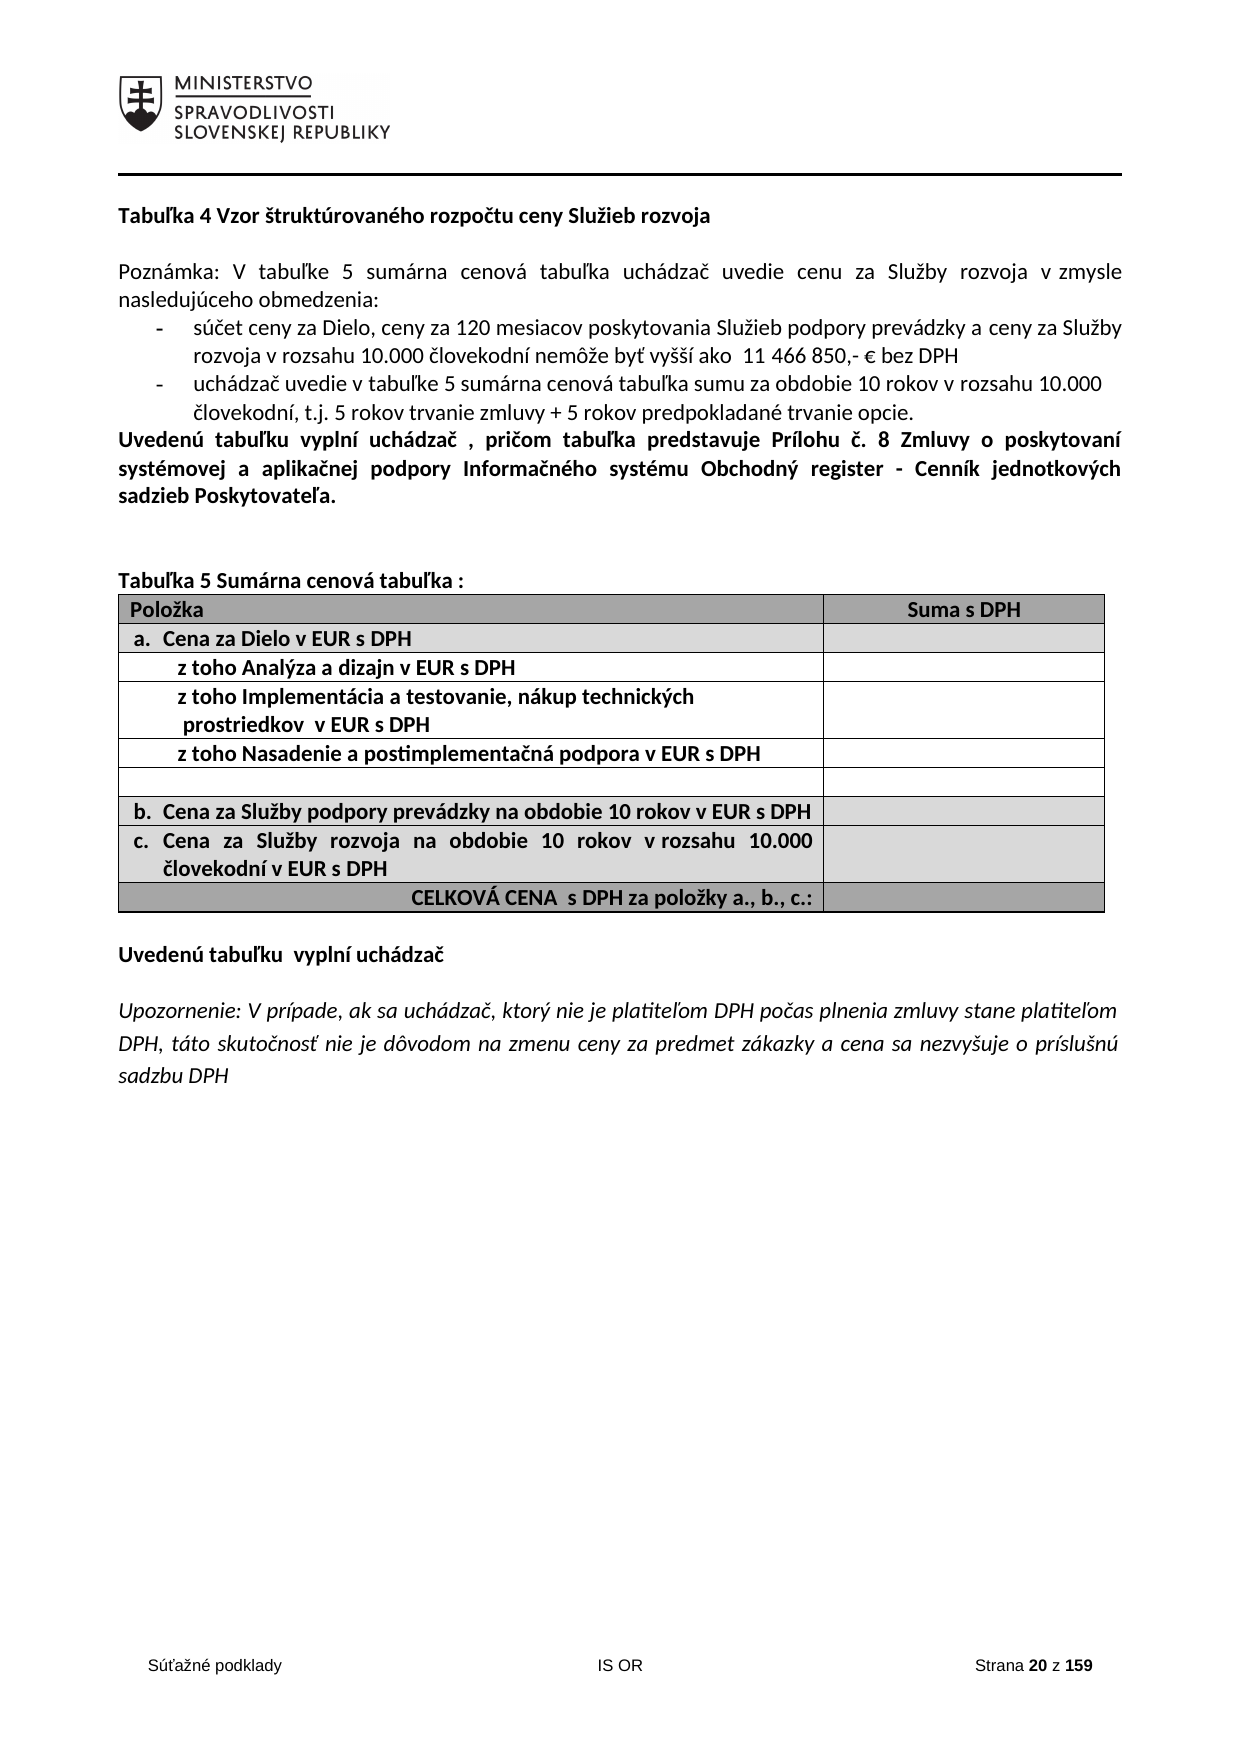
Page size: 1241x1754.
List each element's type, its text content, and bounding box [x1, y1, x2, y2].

list súčet ceny za Dielo, ceny za 120 mesiacov poskytovania Služieb podpory prevádzky a ceny za Služby rozvoja v rozsahu 10.000 človekodní nemôže byť vyšší ako 11 466 850,- € bez DPH [156, 313, 1122, 369]
table_cell z toho Analýza a dizajn v EUR s DPH [119, 653, 823, 681]
picture [118, 73, 390, 144]
table_cell Cena za Dielo v EUR s DPH [119, 624, 823, 652]
table_cell CELKOVÁ CENA s DPH za položky a., b., c.: [119, 883, 823, 911]
table_cell [824, 797, 1104, 825]
table_cell z toho Nasadenie a postimplementačná podpora v EUR s DPH [119, 739, 823, 767]
table_header Položka [119, 595, 823, 623]
text Tabuľka 5 Sumárna cenová tabuľka : [118, 566, 1122, 594]
table_cell [824, 682, 1104, 738]
list uchádzač uvedie v tabuľke 5 sumárna cenová tabuľka sumu za obdobie 10 rokov v rozsahu 10.000 človekodní, t.j. 5 rokov trvanie zmluvy + 5 rokov predpokladané trvanie opcie. [156, 369, 1122, 426]
text Tabuľka 4 Vzor štruktúrovaného rozpočtu ceny Služieb rozvoja [118, 201, 1122, 229]
table_cell Cena za Služby rozvoja na obdobie 10 rokov v rozsahu 10.000 človekodní v EUR s DPH [119, 826, 823, 882]
table_cell [824, 826, 1104, 882]
table_cell [119, 768, 823, 796]
text Upozornenie: V prípade, ak sa uchádzač, ktorý nie je platiteľom DPH počas plnenia zmluvy stane platiteľom DPH, táto skutočnosť nie je dôvodom na zmenu ceny za predmet zákazky a cena sa nezvyšuje o príslušnú sadzbu DPH [118, 996, 1122, 1089]
table_cell [824, 768, 1104, 796]
text Uvedenú tabuľku vyplní uchádzač [118, 940, 1122, 968]
table_cell [824, 624, 1104, 652]
text Poznámka: V tabuľke 5 sumárna cenová tabuľka uchádzač uvedie cenu za Služby rozvoja v zmysle nasledujúceho obmedzenia: [118, 257, 1122, 313]
table_cell [824, 883, 1104, 911]
table_cell z toho Implementácia a testovanie, nákup technických prostriedkov v EUR s DPH [119, 682, 823, 738]
table_header Suma s DPH [824, 595, 1104, 623]
table_cell Cena za Služby podpory prevádzky na obdobie 10 rokov v EUR s DPH [119, 797, 823, 825]
table_cell [824, 739, 1104, 767]
table_cell [824, 653, 1104, 681]
